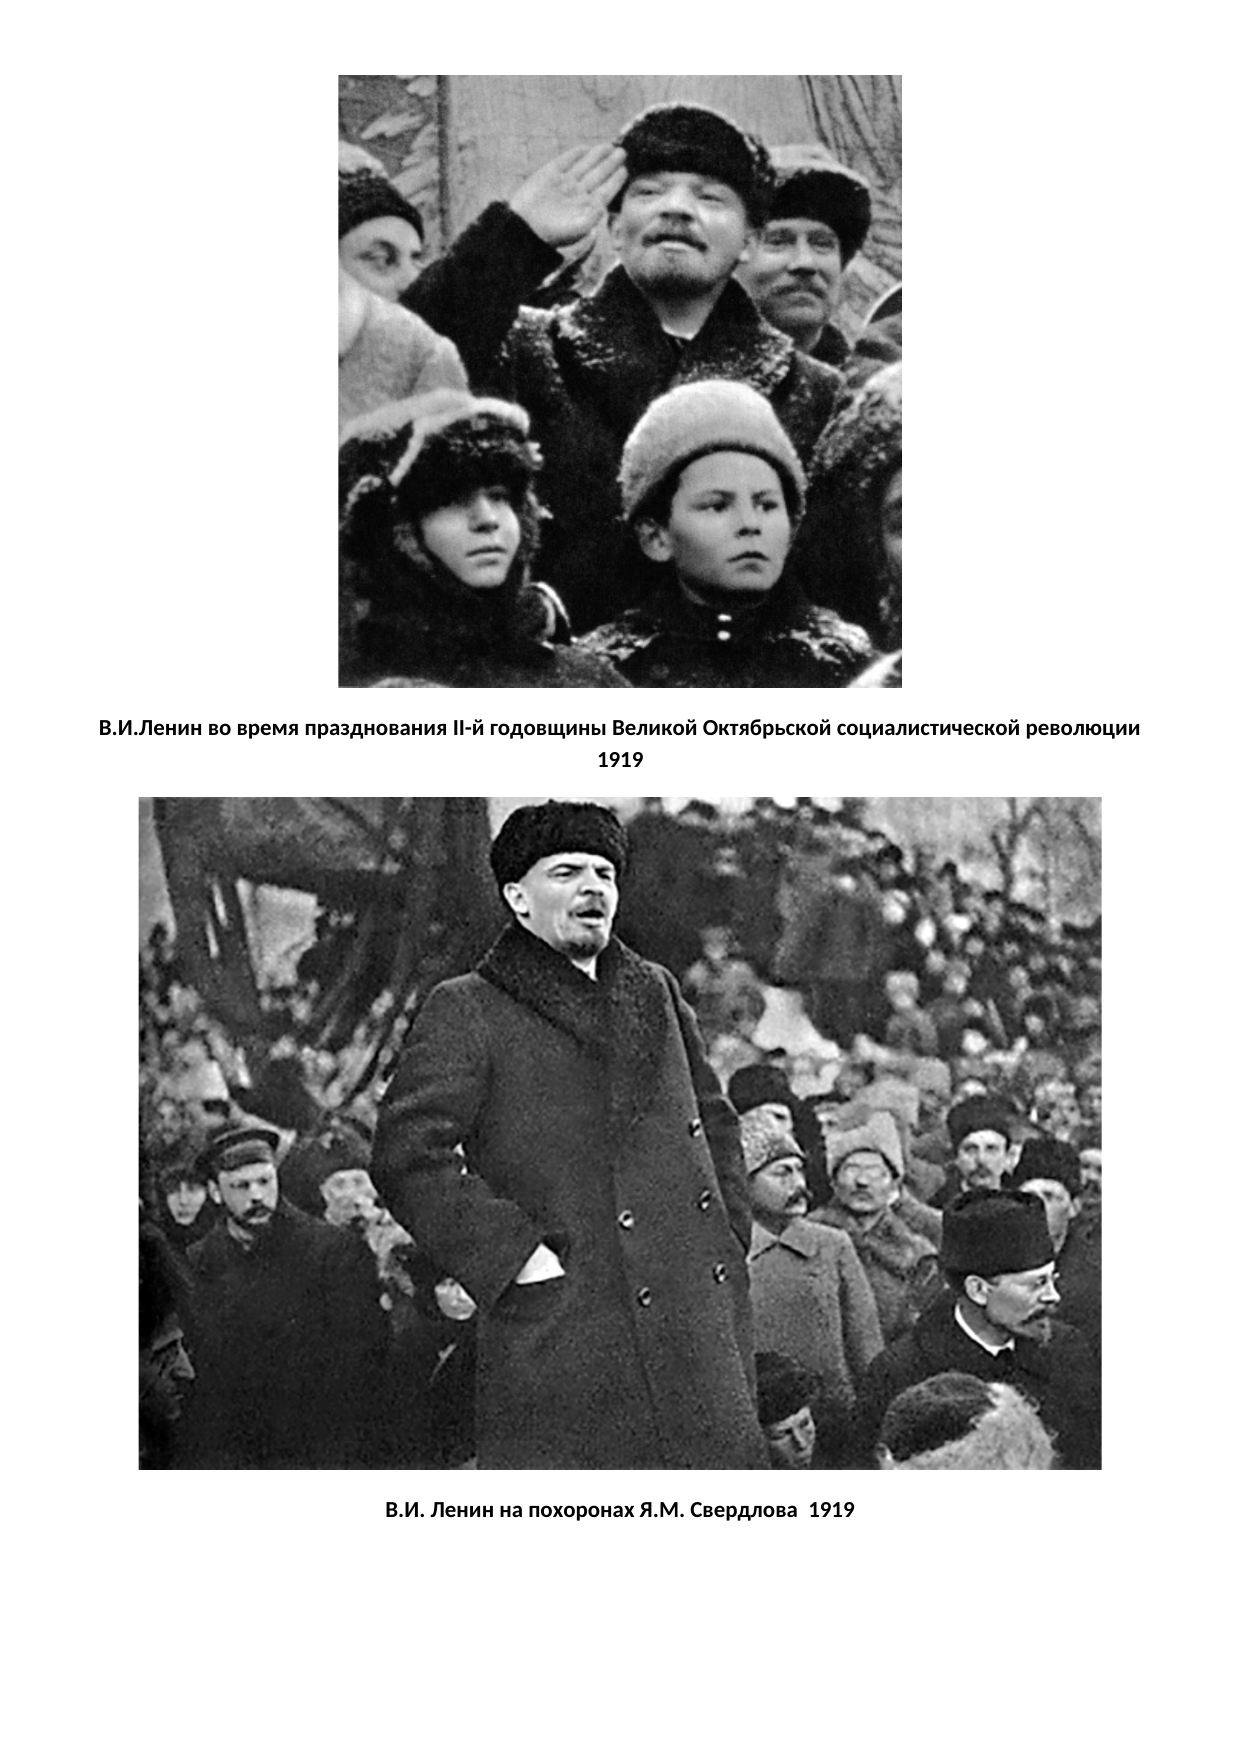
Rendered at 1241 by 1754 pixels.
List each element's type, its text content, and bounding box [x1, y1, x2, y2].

picture [138, 797, 1102, 1470]
picture [338, 75, 902, 688]
text В.И.Ленин во время празднования II-й годовщины Великой Октябрьской социалистической революции 1919 [75, 713, 1165, 773]
text В.И. Ленин на похоронах Я.М. Свердлова 1919 [75, 1495, 1165, 1523]
